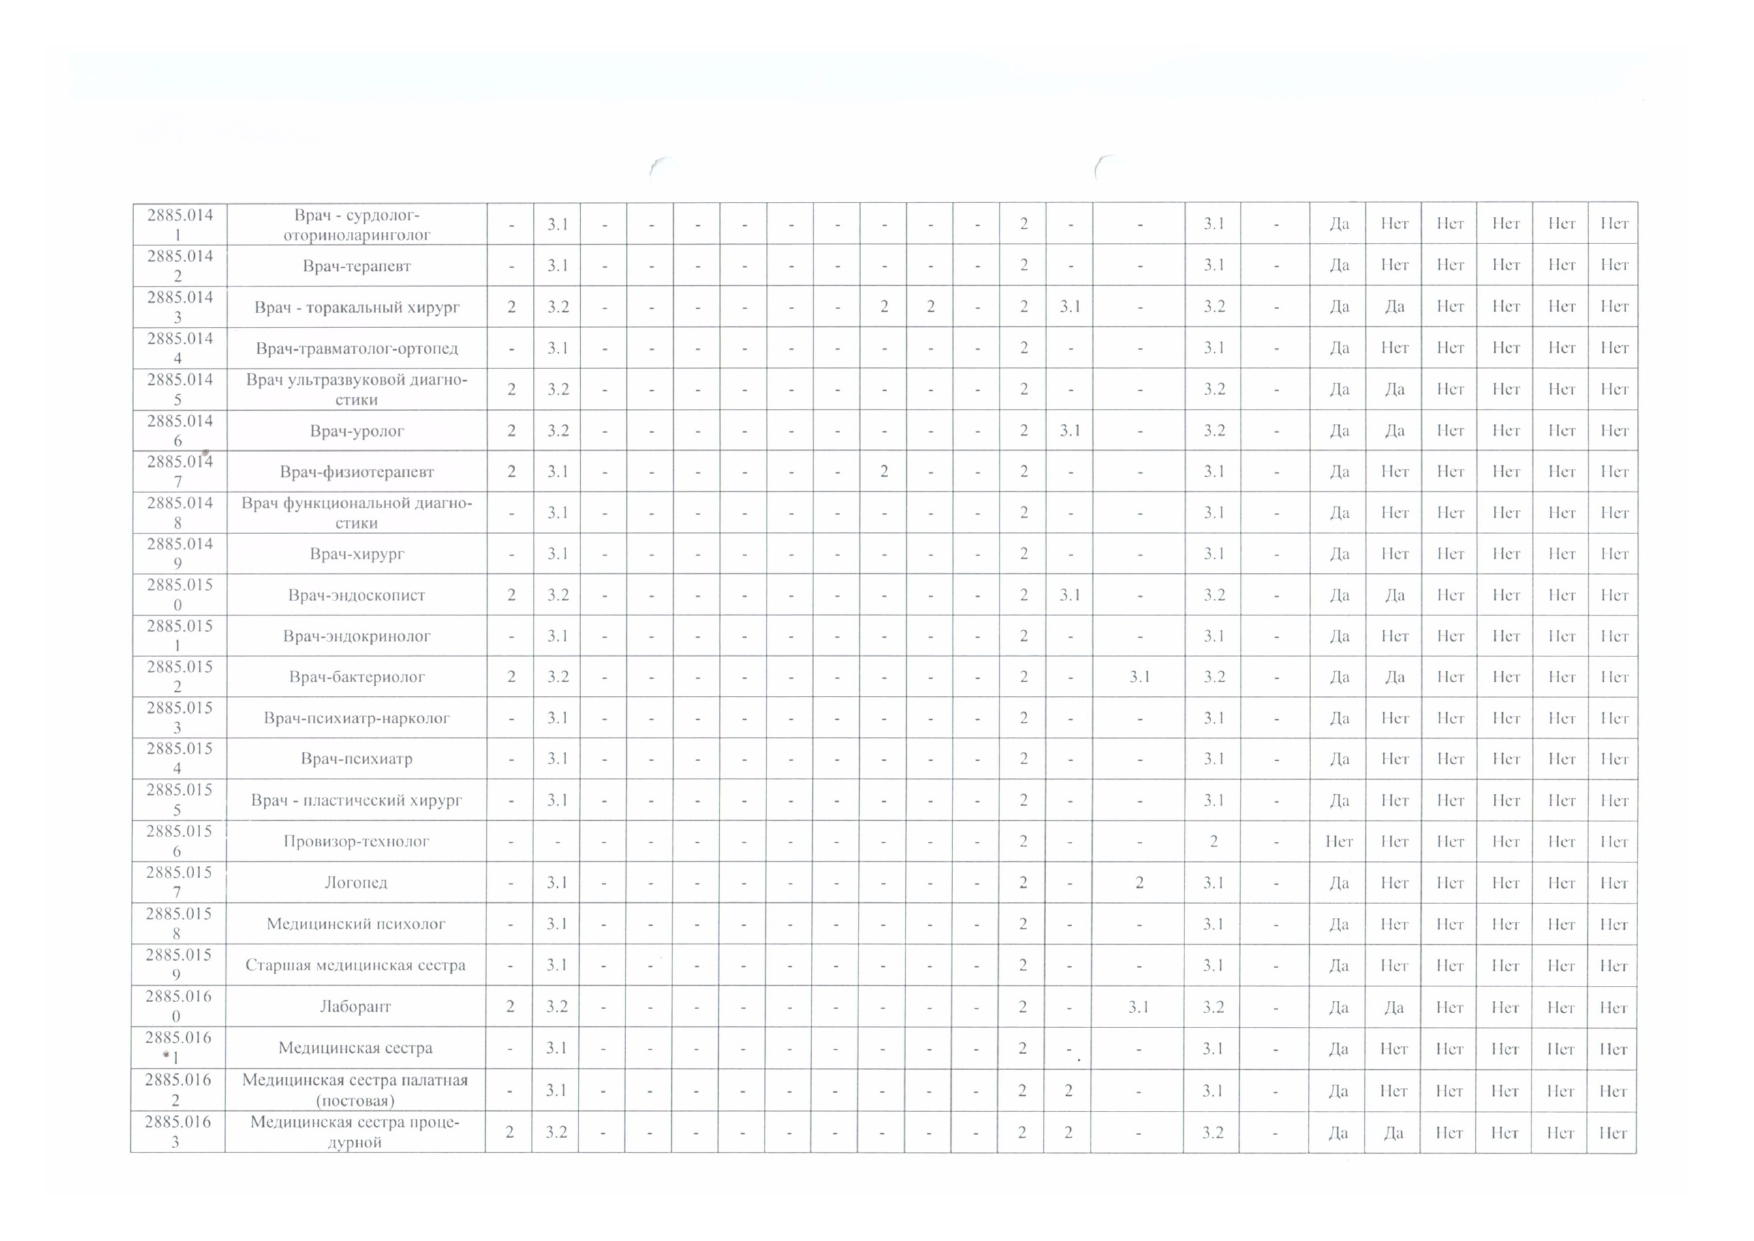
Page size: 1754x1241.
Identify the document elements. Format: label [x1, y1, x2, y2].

picture [44, 44, 1687, 1196]
